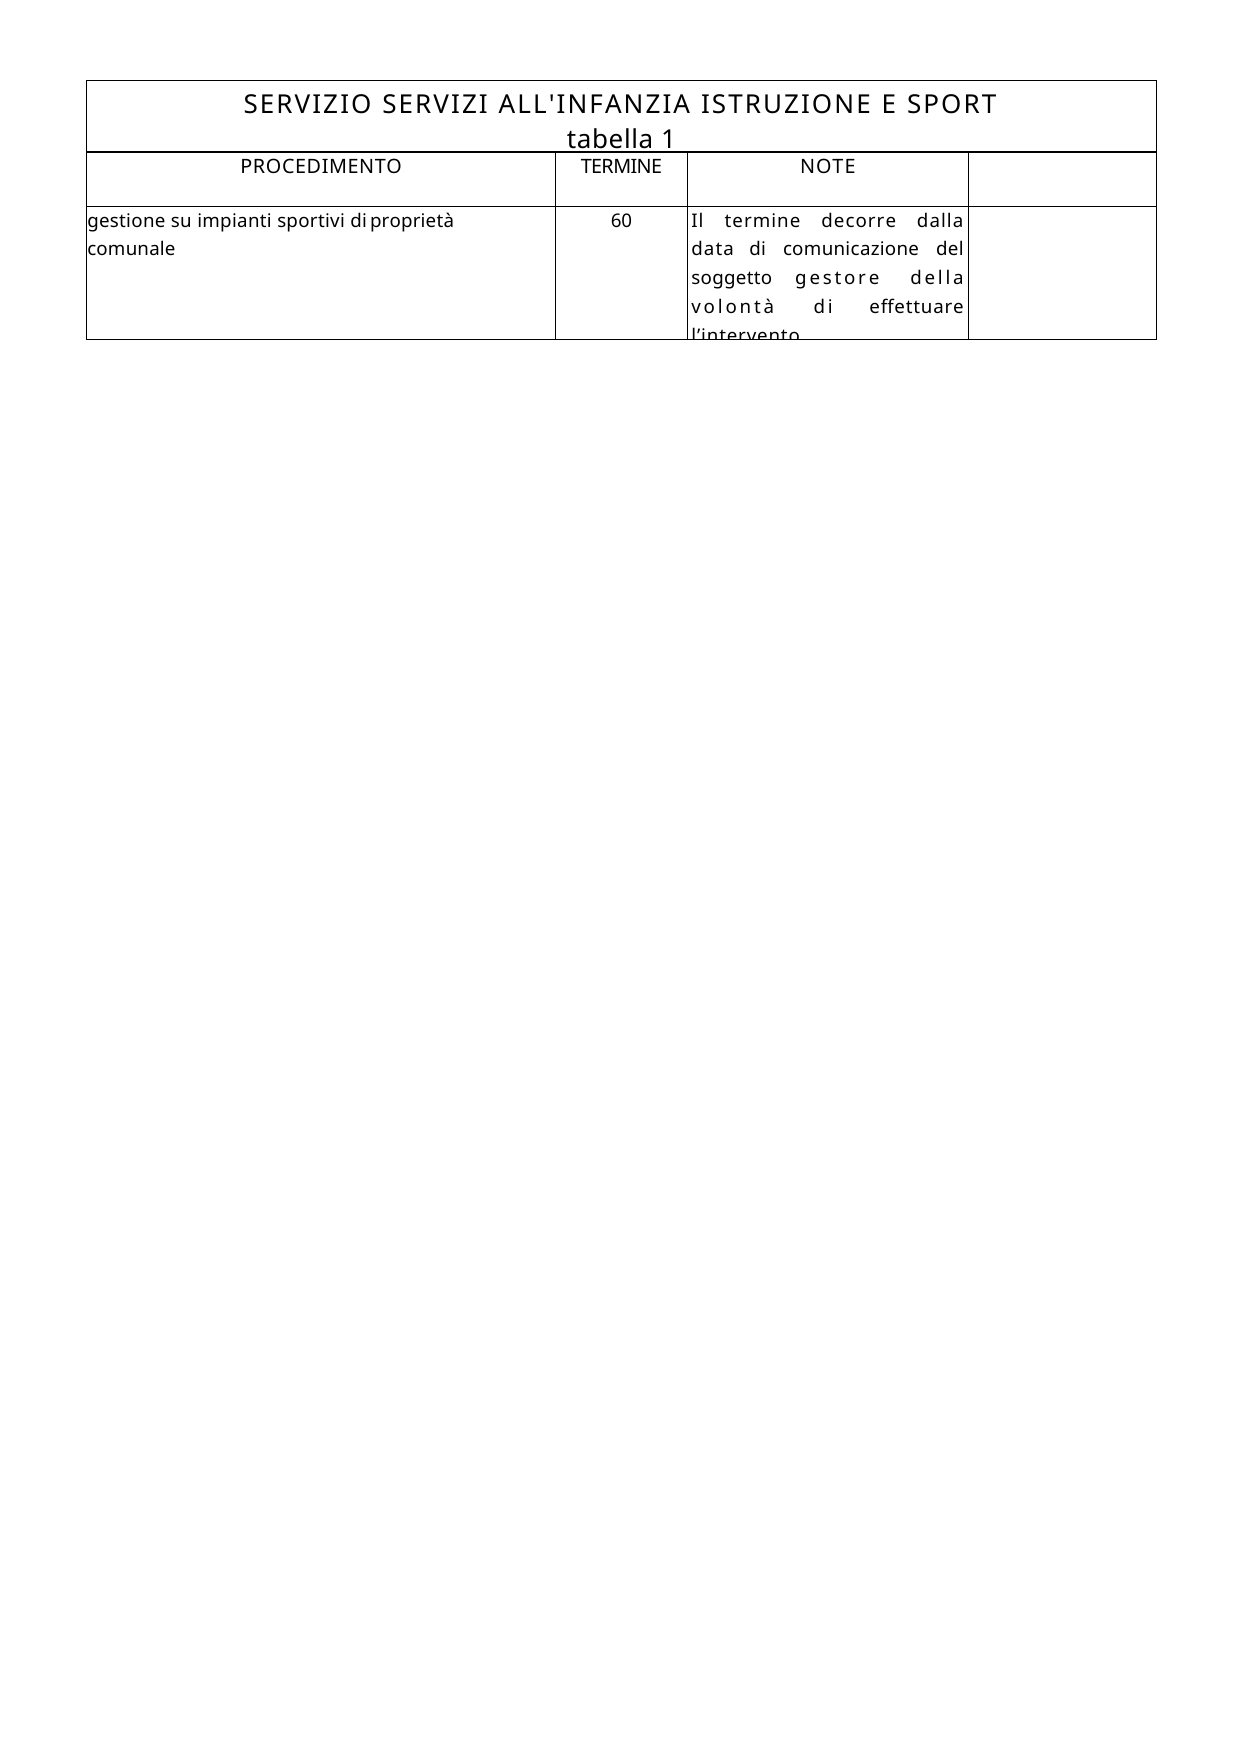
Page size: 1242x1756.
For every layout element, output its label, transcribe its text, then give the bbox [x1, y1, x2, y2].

table_cell NOTE [688, 153, 968, 206]
table_cell TERMINE [556, 153, 687, 206]
table_cell [969, 207, 1156, 338]
table_cell gestione su impianti sportivi di proprietà comunale [87, 207, 555, 338]
table_cell [969, 153, 1156, 206]
table_header SERVIZIO SERVIZI ALL'INFANZIA ISTRUZIONE E SPORT tabella 1 [87, 81, 1156, 151]
table_cell PROCEDIMENTO [87, 153, 555, 206]
table_cell 60 [556, 207, 687, 338]
table_cell Il termine decorre dalla data di comunicazione del soggetto gestore della volontà di effettuare l’intervento. [688, 207, 968, 338]
